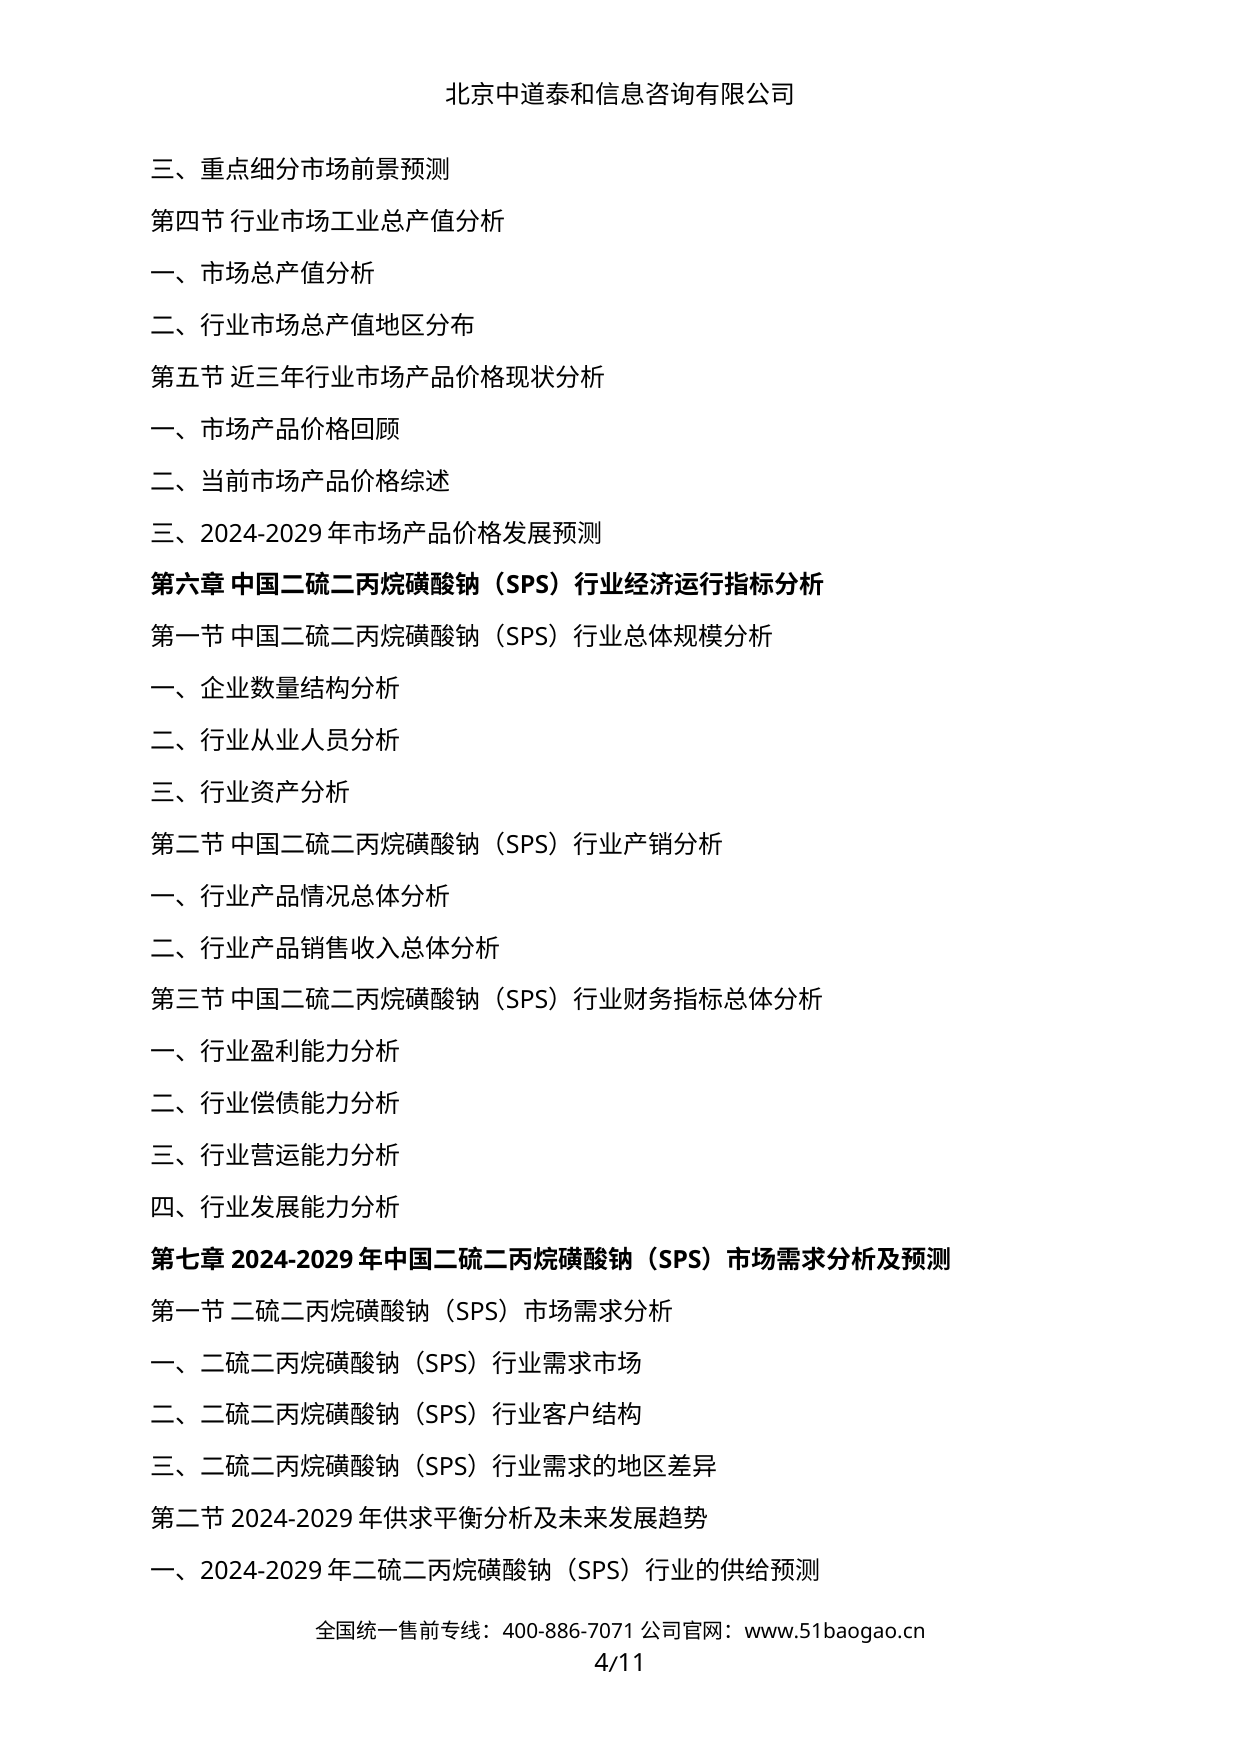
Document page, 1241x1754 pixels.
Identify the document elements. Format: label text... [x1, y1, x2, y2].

text 第五节 近三年行业市场产品价格现状分析 [150, 357, 1090, 394]
text 二、当前市场产品价格综述 [150, 461, 1090, 497]
text 第二节 2024-2029年供求平衡分析及未来发展趋势 [150, 1499, 1090, 1535]
text 二、行业从业人员分析 [150, 721, 1090, 757]
text 一、企业数量结构分析 [150, 669, 1090, 705]
text 二、行业偿债能力分析 [150, 1084, 1090, 1120]
text 二、二硫二丙烷磺酸钠（SPS）行业客户结构 [150, 1395, 1090, 1431]
text 第四节 行业市场工业总产值分析 [150, 202, 1090, 238]
text 三、二硫二丙烷磺酸钠（SPS）行业需求的地区差异 [150, 1447, 1090, 1483]
text 三、重点细分市场前景预测 [150, 150, 1090, 186]
text 二、行业产品销售收入总体分析 [150, 928, 1090, 964]
text 第二节 中国二硫二丙烷磺酸钠（SPS）行业产销分析 [150, 824, 1090, 861]
text 一、市场产品价格回顾 [150, 409, 1090, 446]
text 四、行业发展能力分析 [150, 1187, 1090, 1224]
text 第六章 中国二硫二丙烷磺酸钠（SPS）行业经济运行指标分析 [150, 565, 1090, 601]
text 三、行业资产分析 [150, 772, 1090, 809]
text 第三节 中国二硫二丙烷磺酸钠（SPS）行业财务指标总体分析 [150, 980, 1090, 1016]
text 一、二硫二丙烷磺酸钠（SPS）行业需求市场 [150, 1343, 1090, 1379]
text 第一节 中国二硫二丙烷磺酸钠（SPS）行业总体规模分析 [150, 617, 1090, 653]
text 第一节 二硫二丙烷磺酸钠（SPS）市场需求分析 [150, 1291, 1090, 1327]
text 一、行业盈利能力分析 [150, 1032, 1090, 1068]
text 二、行业市场总产值地区分布 [150, 306, 1090, 342]
text 三、行业营运能力分析 [150, 1136, 1090, 1172]
text 一、2024-2029年二硫二丙烷磺酸钠（SPS）行业的供给预测 [150, 1551, 1090, 1587]
text 一、行业产品情况总体分析 [150, 876, 1090, 912]
text 第七章 2024-2029年中国二硫二丙烷磺酸钠（SPS）市场需求分析及预测 [150, 1239, 1090, 1276]
text 一、市场总产值分析 [150, 254, 1090, 290]
text 三、2024-2029年市场产品价格发展预测 [150, 513, 1090, 549]
